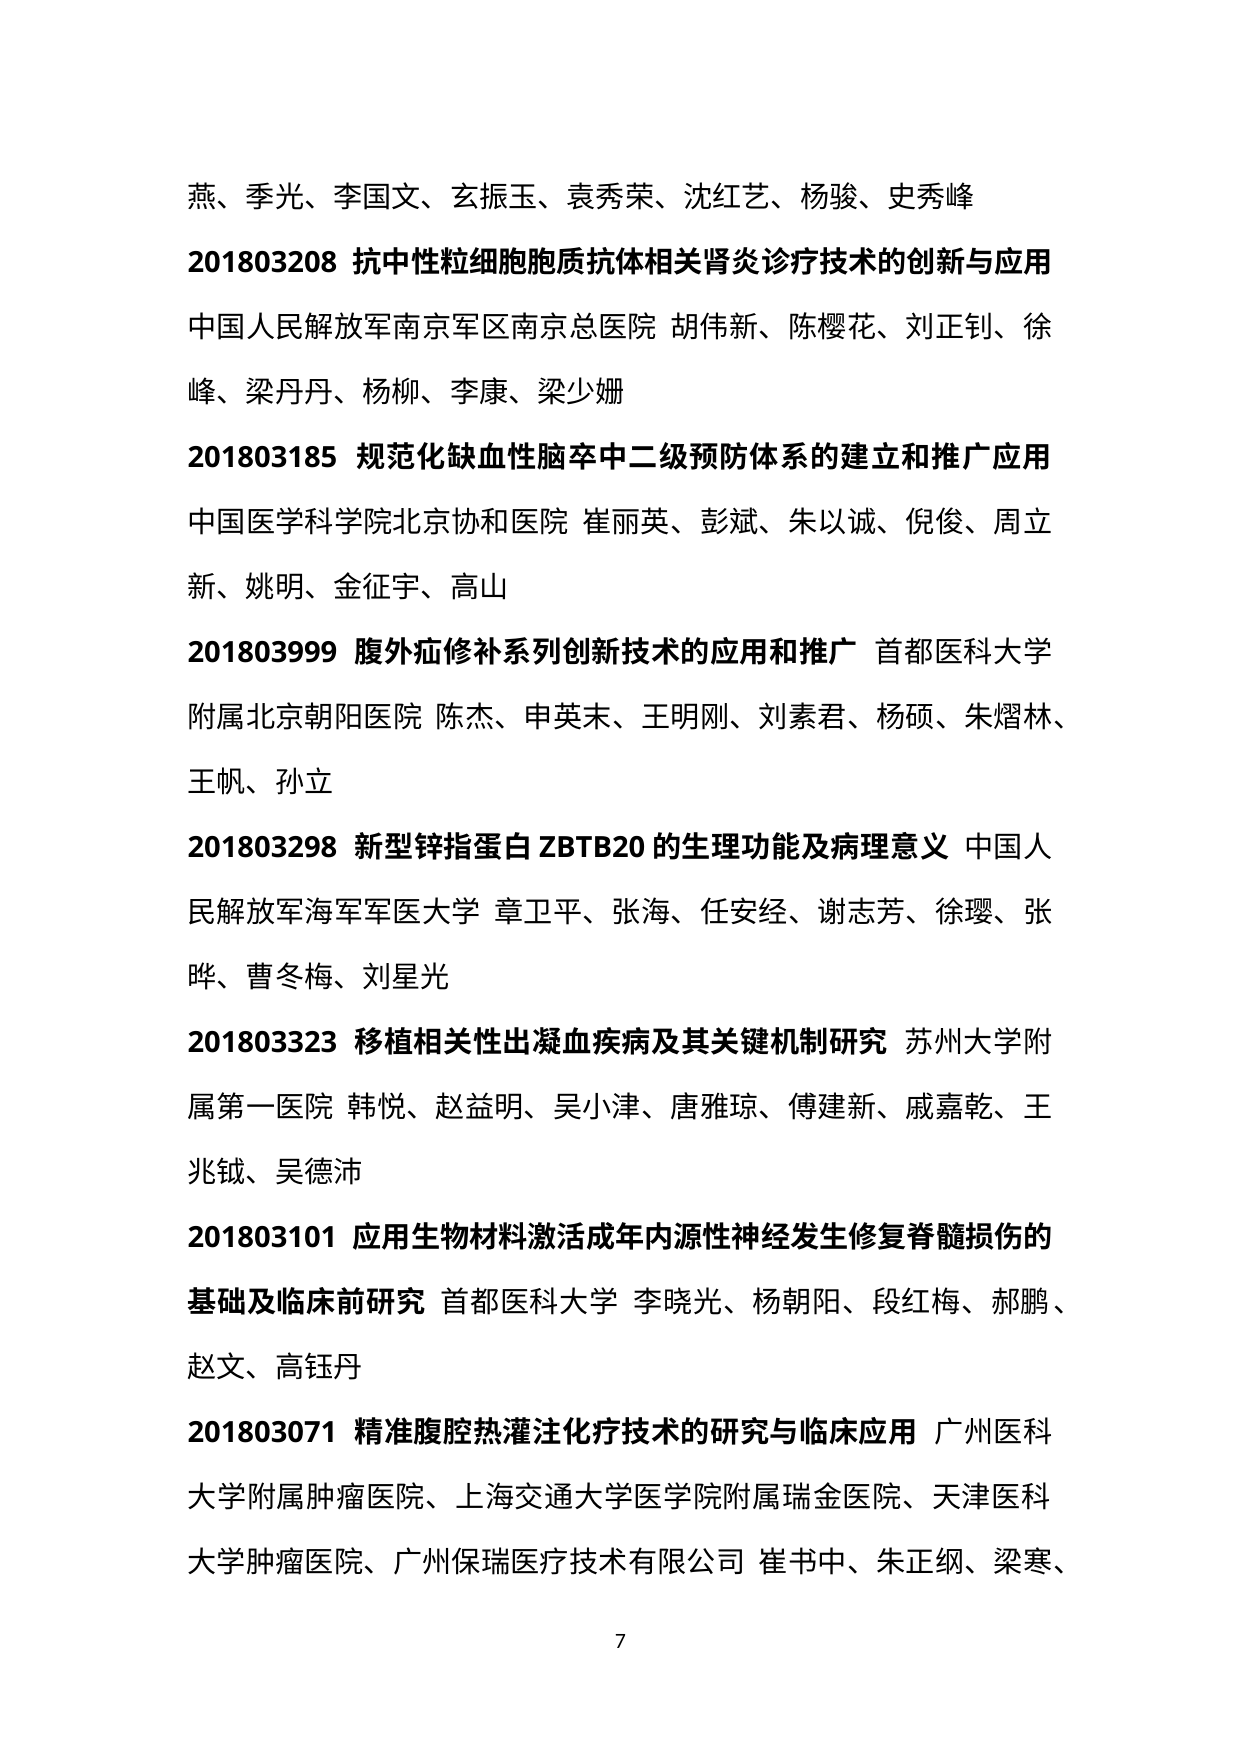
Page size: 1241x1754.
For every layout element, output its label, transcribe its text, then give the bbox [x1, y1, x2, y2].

text 201803101 应用生物材料激活成年内源性神经发生修复脊髓损伤的基础及临床前研究 首都医科大学 李晓光、杨朝阳、段红梅、郝鹏、赵文、高钰丹 [187, 1202, 1053, 1397]
text 201803298 新型锌指蛋白ZBTB20的生理功能及病理意义 中国人民解放军海军军医大学 章卫平、张海、任安经、谢志芳、徐璎、张晔、曹冬梅、刘星光 [187, 812, 1053, 1007]
text 201803999 腹外疝修补系列创新技术的应用和推广 首都医科大学附属北京朝阳医院 陈杰、申英末、王明刚、刘素君、杨硕、朱熠林、王帆、孙立 [187, 617, 1053, 812]
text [187, 162, 1053, 227]
text 201803208 抗中性粒细胞胞质抗体相关肾炎诊疗技术的创新与应用 中国人民解放军南京军区南京总医院 胡伟新、陈樱花、刘正钊、徐峰、梁丹丹、杨柳、李康、梁少姗 [187, 227, 1053, 422]
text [187, 1397, 1053, 1592]
text 201803185 规范化缺血性脑卒中二级预防体系的建立和推广应用 中国医学科学院北京协和医院 崔丽英、彭斌、朱以诚、倪俊、周立新、姚明、金征宇、高山 [187, 422, 1053, 617]
text 201803323 移植相关性出凝血疾病及其关键机制研究 苏州大学附属第一医院 韩悦、赵益明、吴小津、唐雅琼、傅建新、戚嘉乾、王兆钺、吴德沛 [187, 1007, 1053, 1202]
